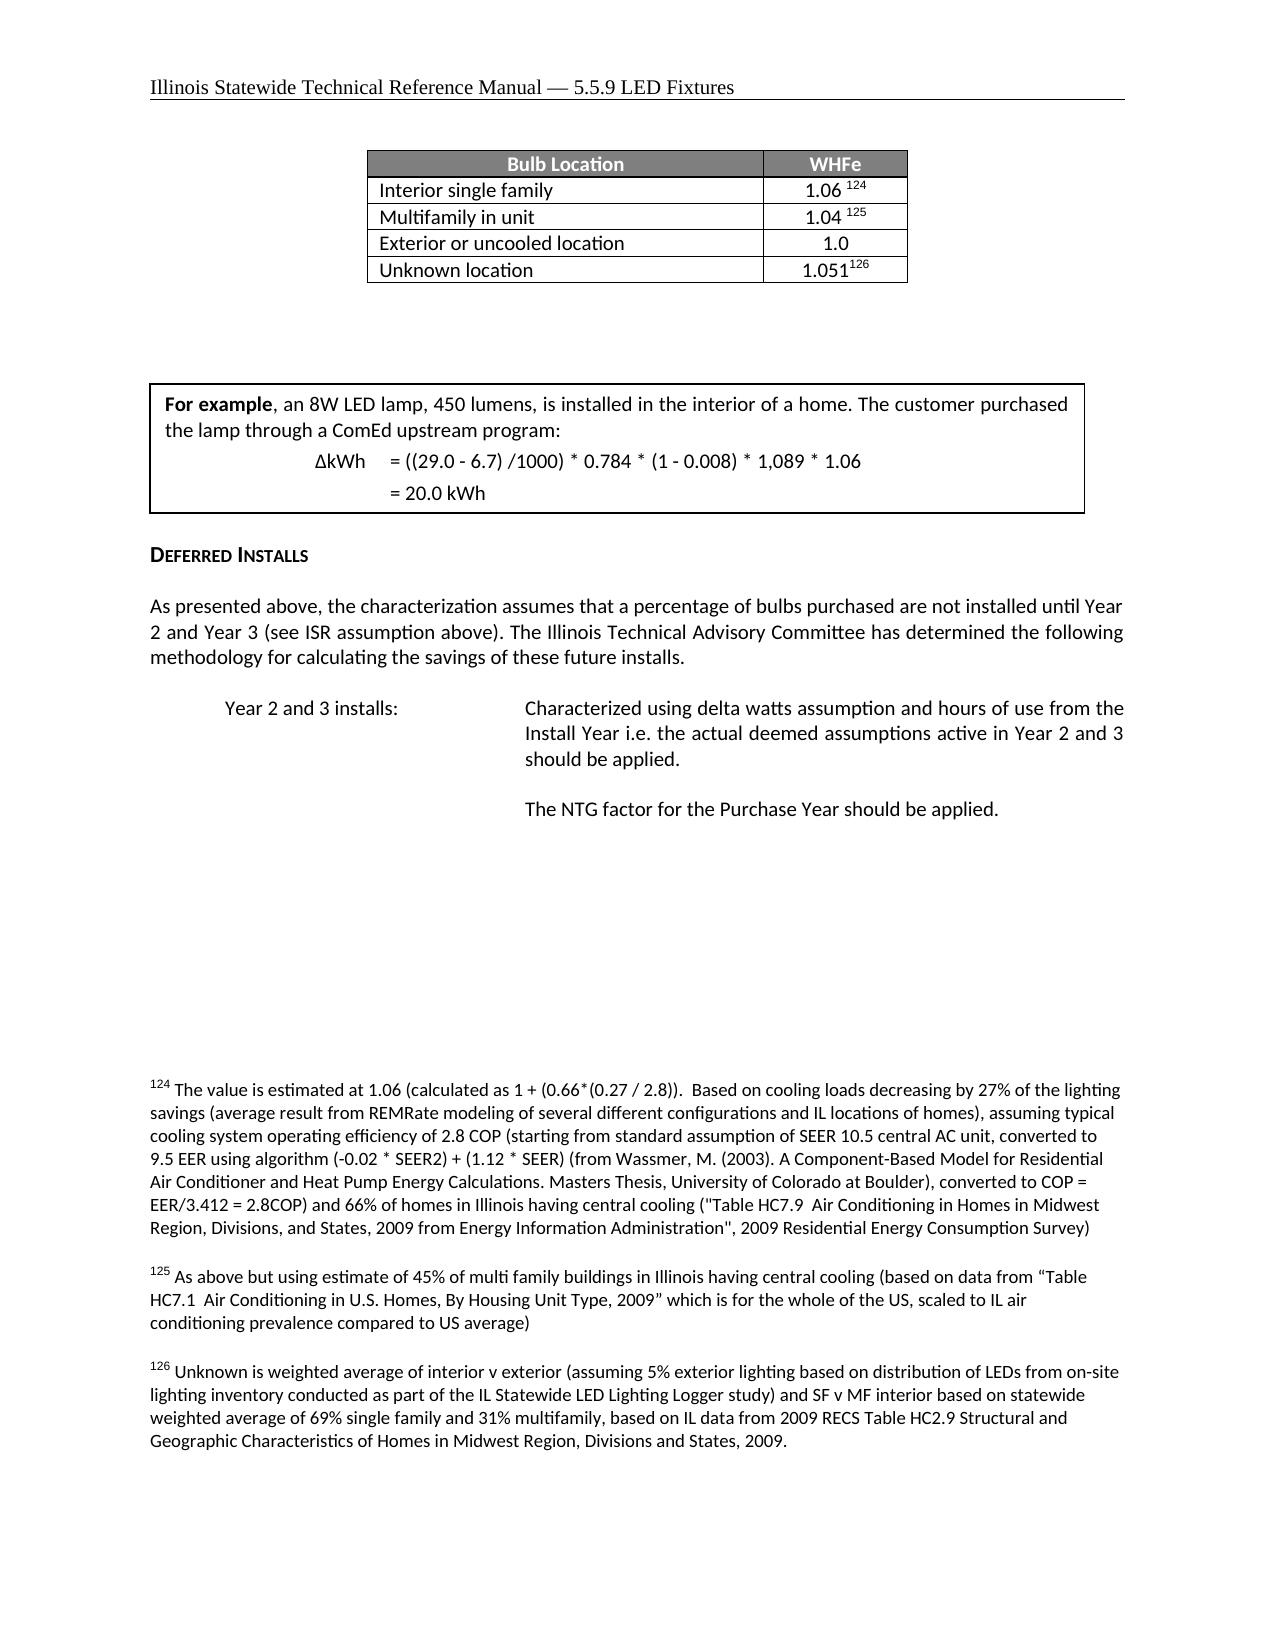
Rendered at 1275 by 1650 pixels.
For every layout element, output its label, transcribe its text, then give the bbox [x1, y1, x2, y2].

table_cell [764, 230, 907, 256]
text As presented above, the characterization assumes that a percentage of bulbs purchased are not installed until Year 2 and Year 3 (see ISR assumption above). The Illinois Technical Advisory Committee has determined the following methodology for calculating the savings of these future installs. [150, 594, 1125, 670]
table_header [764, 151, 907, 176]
text Deferred Installs [150, 541, 1125, 569]
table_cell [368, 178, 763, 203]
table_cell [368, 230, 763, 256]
text Year 2 and 3 installs: Characterized using delta watts assumption and hours of use from the Install Year i.e. the actual deemed assumptions active in Year 2 and 3 should be applied. [225, 695, 1125, 771]
text The NTG factor for the Purchase Year should be applied. [525, 796, 1125, 822]
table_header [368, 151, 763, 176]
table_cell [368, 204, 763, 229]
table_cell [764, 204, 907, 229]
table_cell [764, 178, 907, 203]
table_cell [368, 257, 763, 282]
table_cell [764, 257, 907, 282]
